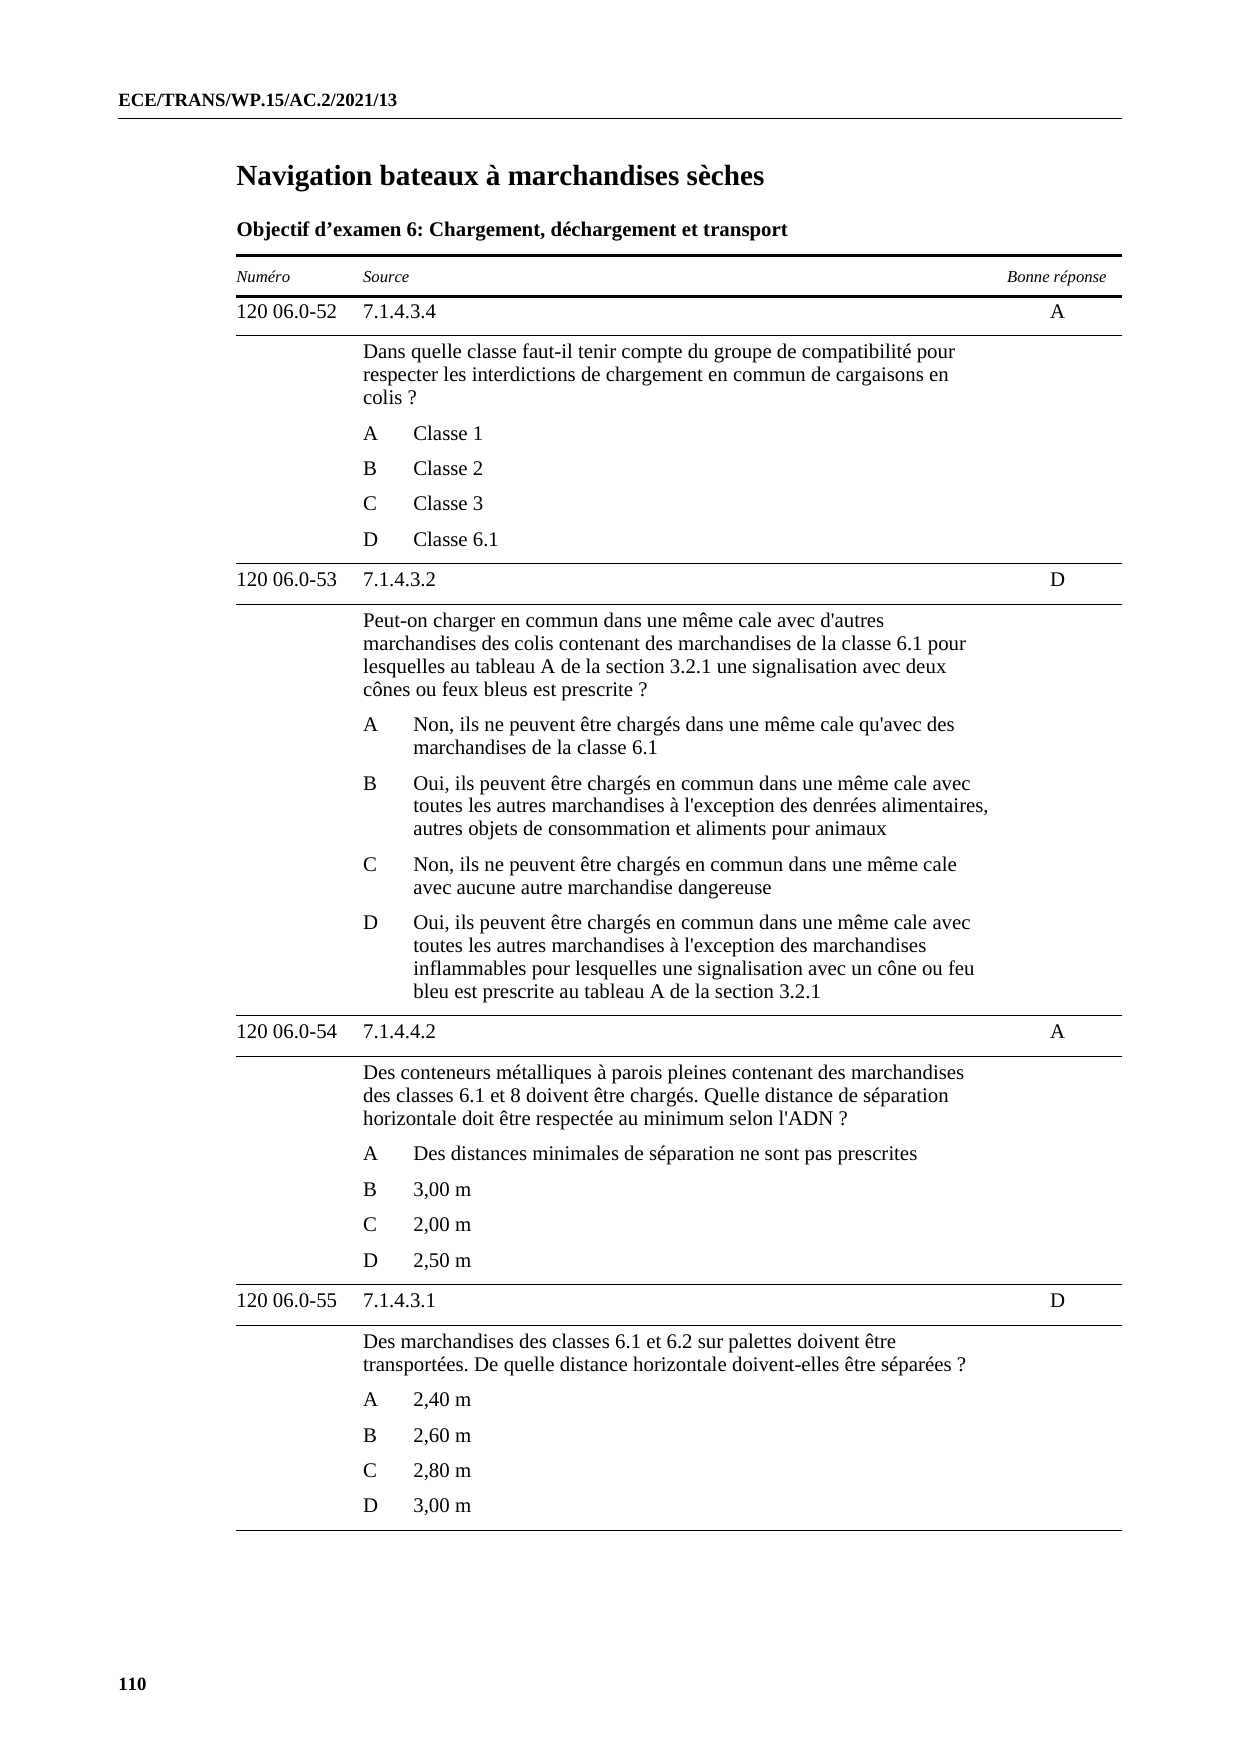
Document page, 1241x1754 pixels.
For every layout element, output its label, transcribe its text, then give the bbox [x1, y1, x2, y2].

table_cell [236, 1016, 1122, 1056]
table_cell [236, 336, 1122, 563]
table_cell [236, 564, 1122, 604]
table_cell Source [363, 257, 1004, 294]
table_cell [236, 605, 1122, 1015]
table_cell Numéro [236, 257, 363, 294]
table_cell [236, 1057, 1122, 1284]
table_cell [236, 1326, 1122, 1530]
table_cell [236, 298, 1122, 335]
table_cell Bonne réponse [1004, 257, 1122, 294]
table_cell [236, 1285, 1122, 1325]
table_header Navigation bateaux à marchandises sèches Objectif d’examen 6: Chargement, déchargement et transport [236, 148, 1122, 254]
